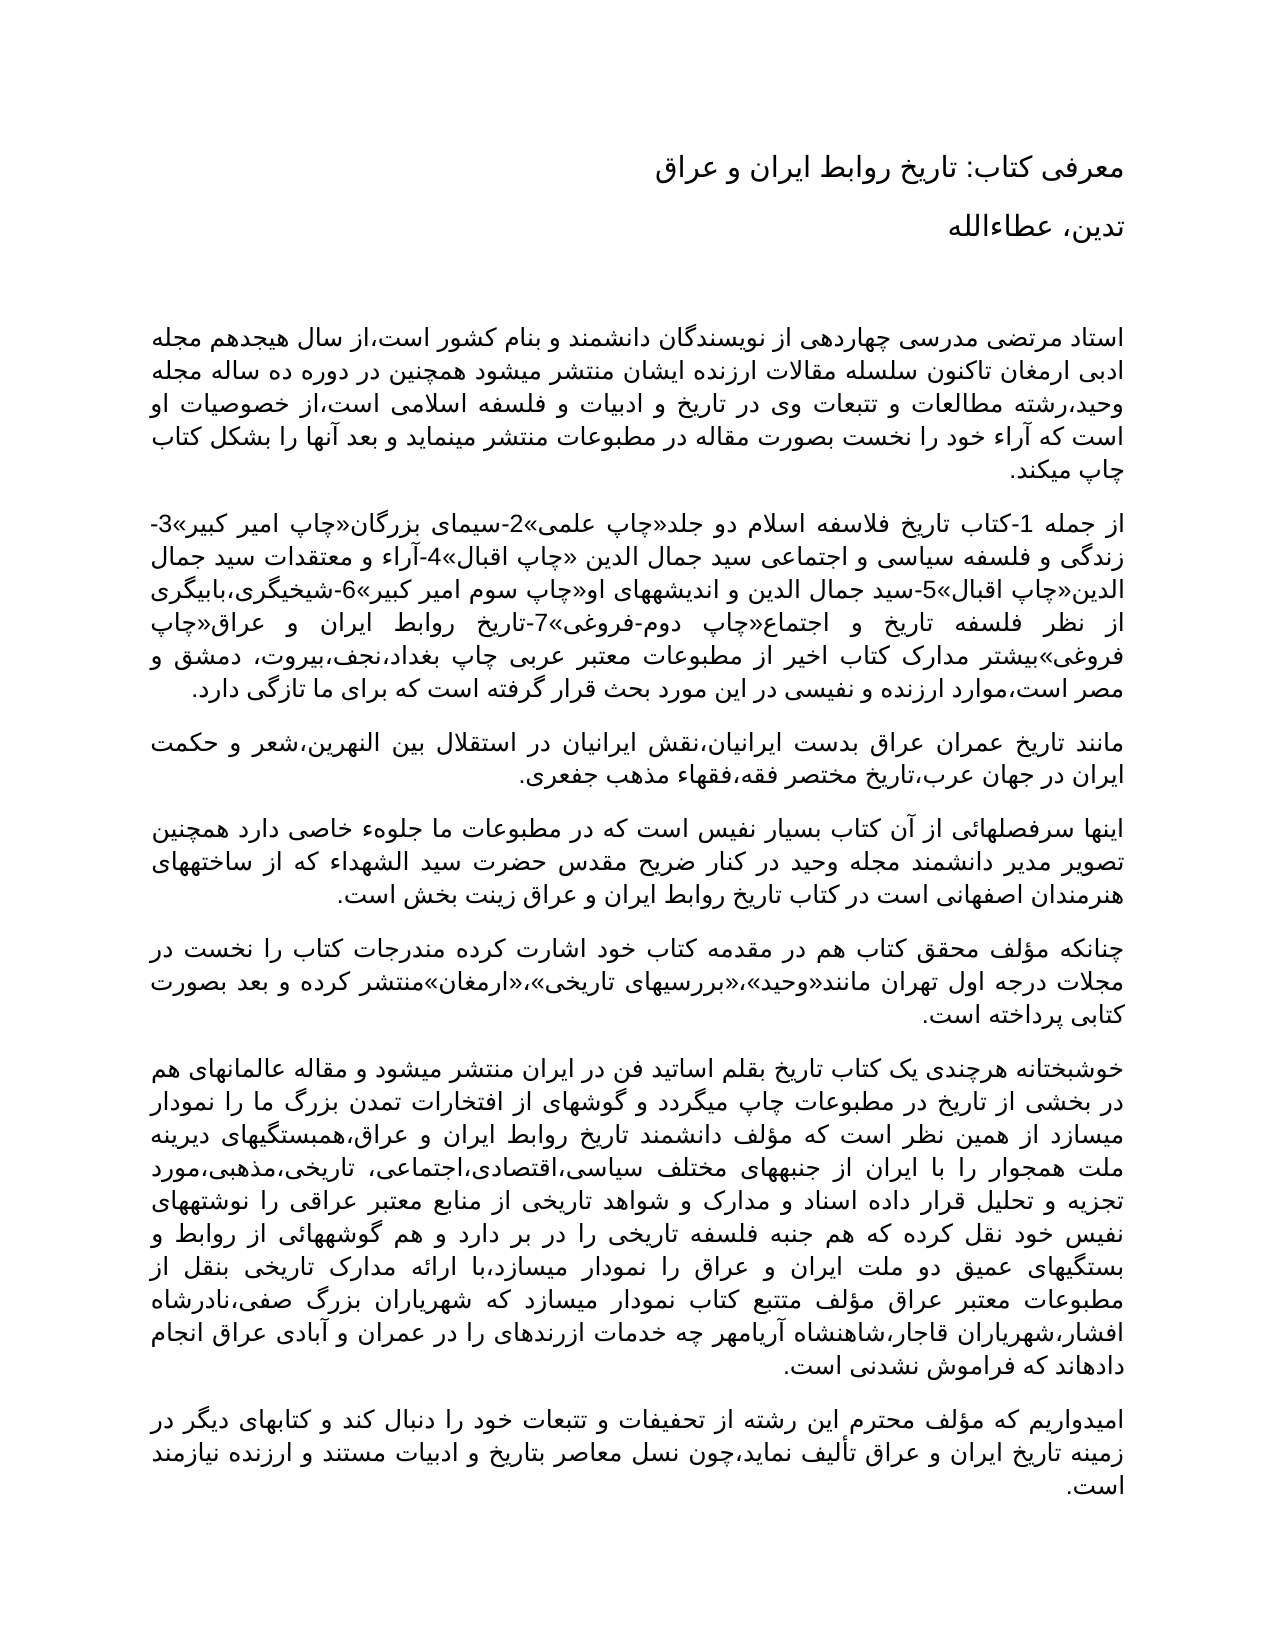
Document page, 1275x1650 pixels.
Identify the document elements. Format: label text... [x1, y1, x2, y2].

text چنانکه مؤلف محقق کتاب هم در مقدمه کتاب خود اشارت کرده مندرجات‏ کتاب را نخست در مجلات درجه اول تهران مانند«وحید»،«بررسی‏های‏ تاریخی»،«ارمغان»منتشر کرده و بعد بصورت کتابی پرداخته است. [150, 934, 1125, 1029]
text از جمله 1-کتاب تاریخ فلاسفه اسلام دو جلد«چاپ علمی»2-سیمای‏ بزرگان«چاپ امیر کبیر»3-زندگی و فلسفه سیاسی و اجتماعی سید جمال الدین‏ «چاپ اقبال»4-آراء و معتقدات سید جمال الدین«چاپ اقبال»5-سید جمال الدین و اندیشه‏های او«چاپ سوم امیر کبیر»6-شیخی‏گری،بابی‏گری از نظر فلسفه تاریخ‏ و اجتماع«چاپ دوم-فروغی»7-تاریخ روابط ایران و عراق«چاپ فروغی»بیشتر مدارک کتاب اخیر از مطبوعات معتبر عربی چاپ بغداد،نجف،بیروت، دمشق و مصر است،موارد ارزنده و نفیسی در این مورد بحث قرار گرفته‏ است که برای ما تازگی دارد. [150, 508, 1125, 702]
text تدین، عطاءالله [150, 209, 1125, 243]
text اینها سرفصل‏هائی از آن کتاب بسیار نفیس است که در مطبوعات ما جلوهء خاصی دارد هم‏چنین تصویر مدیر دانشمند مجله وحید در کنار ضریح مقدس‏ حضرت سید الشهداء که از ساخته‏های هنرمندان اصفهانی است در کتاب تاریخ‏ روابط ایران و عراق زینت بخش است. [150, 814, 1125, 909]
text معرفی کتاب: تاریخ روابط ایران و عراق [150, 150, 1125, 183]
text مانند تاریخ عمران عراق بدست ایرانیان،نقش ایرانیان در استقلال‏ بین النهرین،شعر و حکمت ایران در جهان عرب،تاریخ مختصر فقه،فقهاء مذهب جفعری. [150, 727, 1125, 789]
text امیدواریم که مؤلف محترم این رشته از تحفیفات و تتبعات خود را دنبال کند و کتابهای دیگر در زمینه تاریخ ایران و عراق تألیف نماید،چون‏ نسل معاصر بتاریخ و ادبیات مستند و ارزنده نیازمند است. [150, 1405, 1125, 1500]
text استاد مرتضی مدرسی چهاردهی از نویسندگان دانشمند و بنام کشور است،از سال هیجدهم مجله ادبی ارمغان تاکنون سلسله مقالات ارزنده ایشان‏ منتشر می‏شود هم‏چنین در دوره ده ساله مجله وحید،رشته مطالعات و تتبعات‏ وی در تاریخ و ادبیات و فلسفه اسلامی است،از خصوصیات او است که آراء خود را نخست بصورت مقاله در مطبوعات منتشر می‏نماید و بعد آنها را بشکل‏ کتاب چاپ می‏کند. [150, 323, 1125, 483]
text خوشبختانه هرچندی یک کتاب تاریخ بقلم اساتید فن در ایران منتشر می‏شود و مقاله عالمانه‏ای هم در بخشی از تاریخ در مطبوعات چاپ می‏گردد و گوشه‏ای از افتخارات تمدن بزرگ ما را نمودار میسازد از همین نظر است‏ که مؤلف دانشمند تاریخ روابط ایران و عراق،همبستگی‏های دیرینه ملت‏ همجوار را با ایران از جنبه‏های مختلف سیاسی،اقتصادی،اجتماعی، تاریخی،مذهبی،مورد تجزیه و تحلیل قرار داده اسناد و مدارک و شواهد تاریخی از منابع معتبر عراقی را نوشته‏های نفیس خود نقل کرده که هم‏ جنبه فلسفه تاریخی را در بر دارد و هم گوشه‏هائی از روابط و بستگی‏های عمیق‏ دو ملت ایران و عراق را نمودار می‏سازد،با ارائه مدارک تاریخی بنقل‏ از مطبوعات معتبر عراق مؤلف متتبع کتاب نمودار می‏سازد که شهریاران بزرگ صفی،نادرشاه افشار،شهریاران قاجار،شاهنشاه آریامهر چه‏ خدمات ازرنده‏ای را در عمران و آبادی عراق انجام داده‏اند که فراموش‏ نشدنی است. [150, 1054, 1125, 1380]
